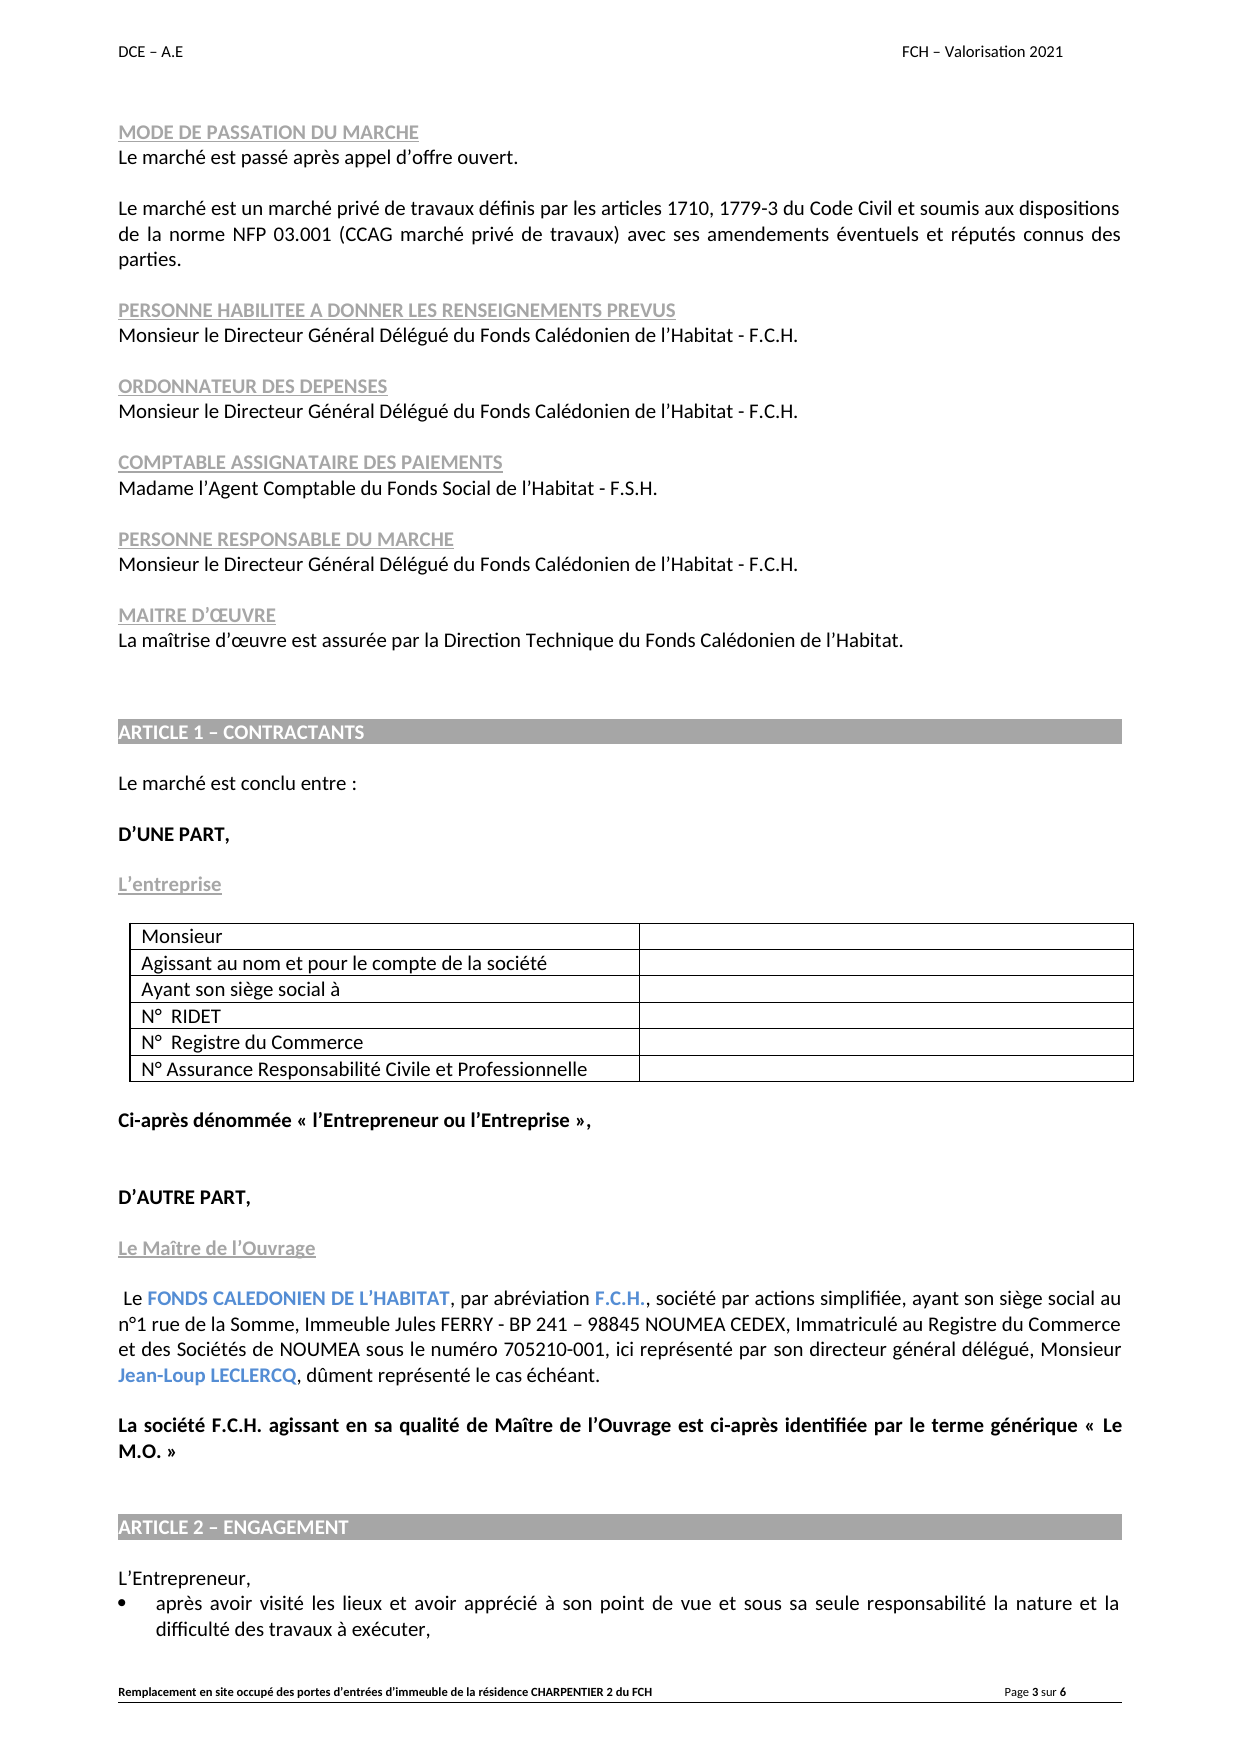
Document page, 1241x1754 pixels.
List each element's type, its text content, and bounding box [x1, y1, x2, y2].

list après avoir visité les lieux et avoir apprécié à son point de vue et sous sa seule responsabilité la nature et la difficulté des travaux à exécuter, [118, 1591, 1122, 1641]
text MODE DE PASSATION DU MARCHE [118, 119, 1122, 144]
text Monsieur le Directeur Général Délégué du Fonds Calédonien de l’Habitat - F.C.H. [118, 551, 1122, 577]
text ARTICLE 2 – ENGAGEMENT [118, 1514, 1122, 1540]
text D’UNE PART, [118, 821, 1122, 846]
text Le marché est conclu entre : [118, 770, 1122, 795]
text Le FONDS CALEDONIEN DE L’HABITAT, par abréviation F.C.H., société par actions simplifiée, ayant son siège social au n°1 rue de la Somme, Immeuble Jules FERRY - BP 241 – 98845 NOUMEA CEDEX, Immatriculé au Registre du Commerce et des Sociétés de NOUMEA sous le numéro 705210-001, ici représenté par son directeur général délégué, Monsieur Jean-Loup LECLERCQ, dûment représenté le cas échéant. [118, 1286, 1122, 1387]
table_cell N° Assurance Responsabilité Civile et Professionnelle [131, 1056, 639, 1081]
text D’AUTRE PART, [118, 1184, 1122, 1209]
table_cell Ayant son siège social à [131, 976, 639, 1002]
text COMPTABLE ASSIGNATAIRE DES PAIEMENTS [118, 449, 1122, 475]
table_cell N° RIDET [131, 1003, 639, 1028]
text Ci-après dénommée « l’Entrepreneur ou l’Entreprise », [118, 1108, 1122, 1133]
table_cell [640, 976, 1133, 1002]
text Monsieur le Directeur Général Délégué du Fonds Calédonien de l’Habitat - F.C.H. [118, 322, 1122, 348]
text PERSONNE HABILITEE A DONNER LES RENSEIGNEMENTS PREVUS [118, 297, 1122, 322]
text Le marché est passé après appel d’offre ouvert. [118, 144, 1122, 170]
list La maîtrise d’œuvre est assurée par la Direction Technique du Fonds Calédonien de l’Habitat. [118, 627, 1122, 653]
table_cell [640, 1029, 1133, 1055]
text Le marché est un marché privé de travaux définis par les articles 1710, 1779-3 du Code Civil et soumis aux dispositions de la norme NFP 03.001 (CCAG marché privé de travaux) avec ses amendements éventuels et réputés connus des parties. [118, 195, 1122, 272]
text L’Entrepreneur, [118, 1565, 1122, 1591]
table_cell Agissant au nom et pour le compte de la société [131, 950, 639, 975]
text MAITRE D’ŒUVRE [118, 602, 1122, 627]
text Madame l’Agent Comptable du Fonds Social de l’Habitat - F.S.H. [118, 475, 1122, 500]
table_cell [640, 950, 1133, 975]
table_cell N° Registre du Commerce [131, 1029, 639, 1055]
table_cell [640, 1003, 1133, 1028]
text L’entreprise [118, 872, 1122, 897]
table_cell [640, 1056, 1133, 1081]
text PERSONNE RESPONSABLE DU MARCHE [118, 526, 1122, 551]
text Le Maître de l’Ouvrage [118, 1235, 1122, 1260]
text La société F.C.H. agissant en sa qualité de Maître de l’Ouvrage est ci-après identifiée par le terme générique « Le M.O. » [118, 1413, 1122, 1463]
text ORDONNATEUR DES DEPENSES [118, 373, 1122, 399]
table_header Monsieur [131, 924, 639, 949]
text ARTICLE 1 – CONTRACTANTS [118, 719, 1122, 744]
text Monsieur le Directeur Général Délégué du Fonds Calédonien de l’Habitat - F.C.H. [118, 399, 1122, 424]
table_header [640, 924, 1133, 949]
